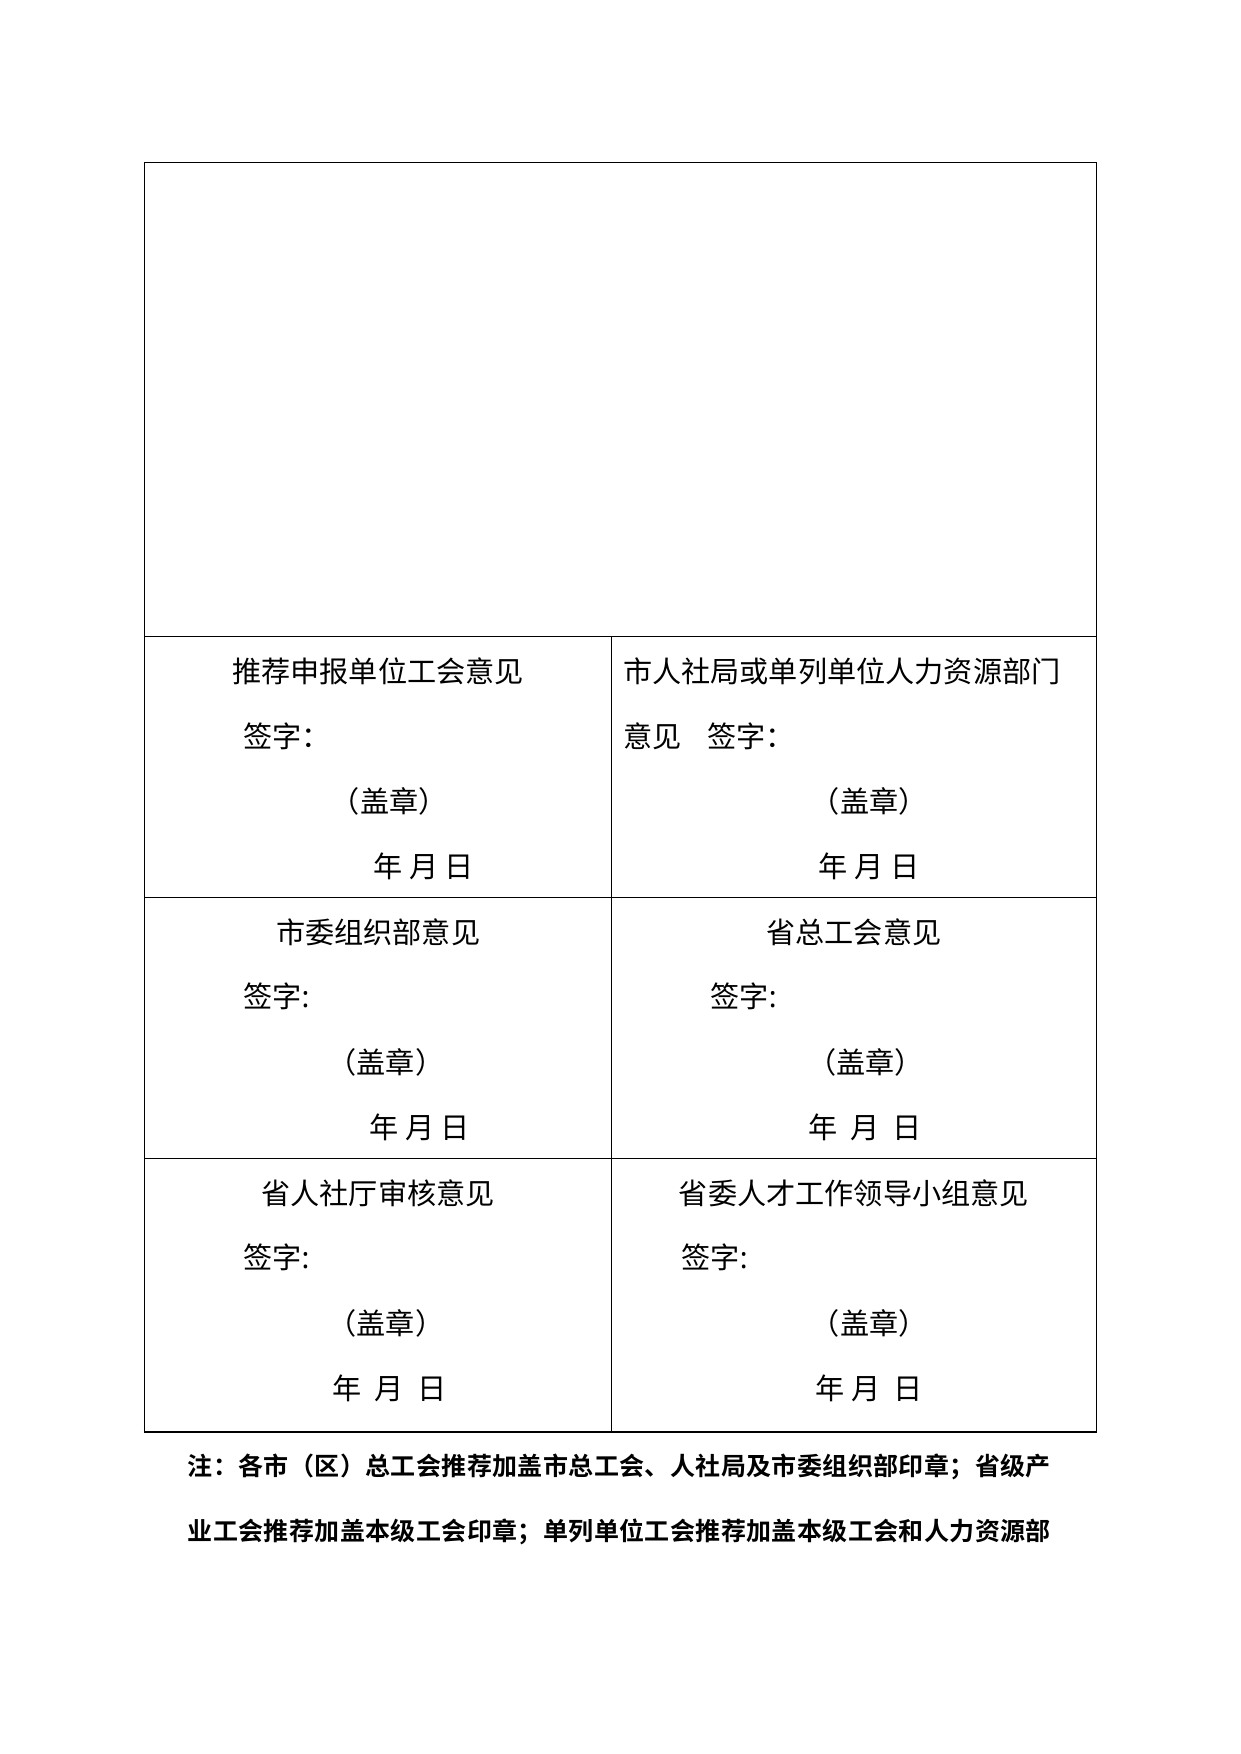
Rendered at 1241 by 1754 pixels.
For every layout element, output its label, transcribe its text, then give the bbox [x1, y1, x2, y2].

table_cell 市委组织部意见 签字: （盖章） 年 月 日 [145, 898, 611, 1158]
table_cell 省委人才工作领导小组意见 签字: （盖章） 年 月 日 [612, 1159, 1096, 1431]
table_cell 推荐申报单位工会意见 签字： （盖章） 年 月 日 [145, 637, 611, 897]
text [187, 1433, 1053, 1562]
table_cell [145, 163, 1096, 636]
table_cell 省总工会意见 签字: （盖章） 年 月 日 [612, 898, 1096, 1158]
table_cell 省人社厅审核意见 签字: （盖章） 年 月 日 [145, 1159, 611, 1431]
table_cell 市人社局或单列单位人力资源部门意见 签字： （盖章） 年 月 日 [612, 637, 1096, 897]
